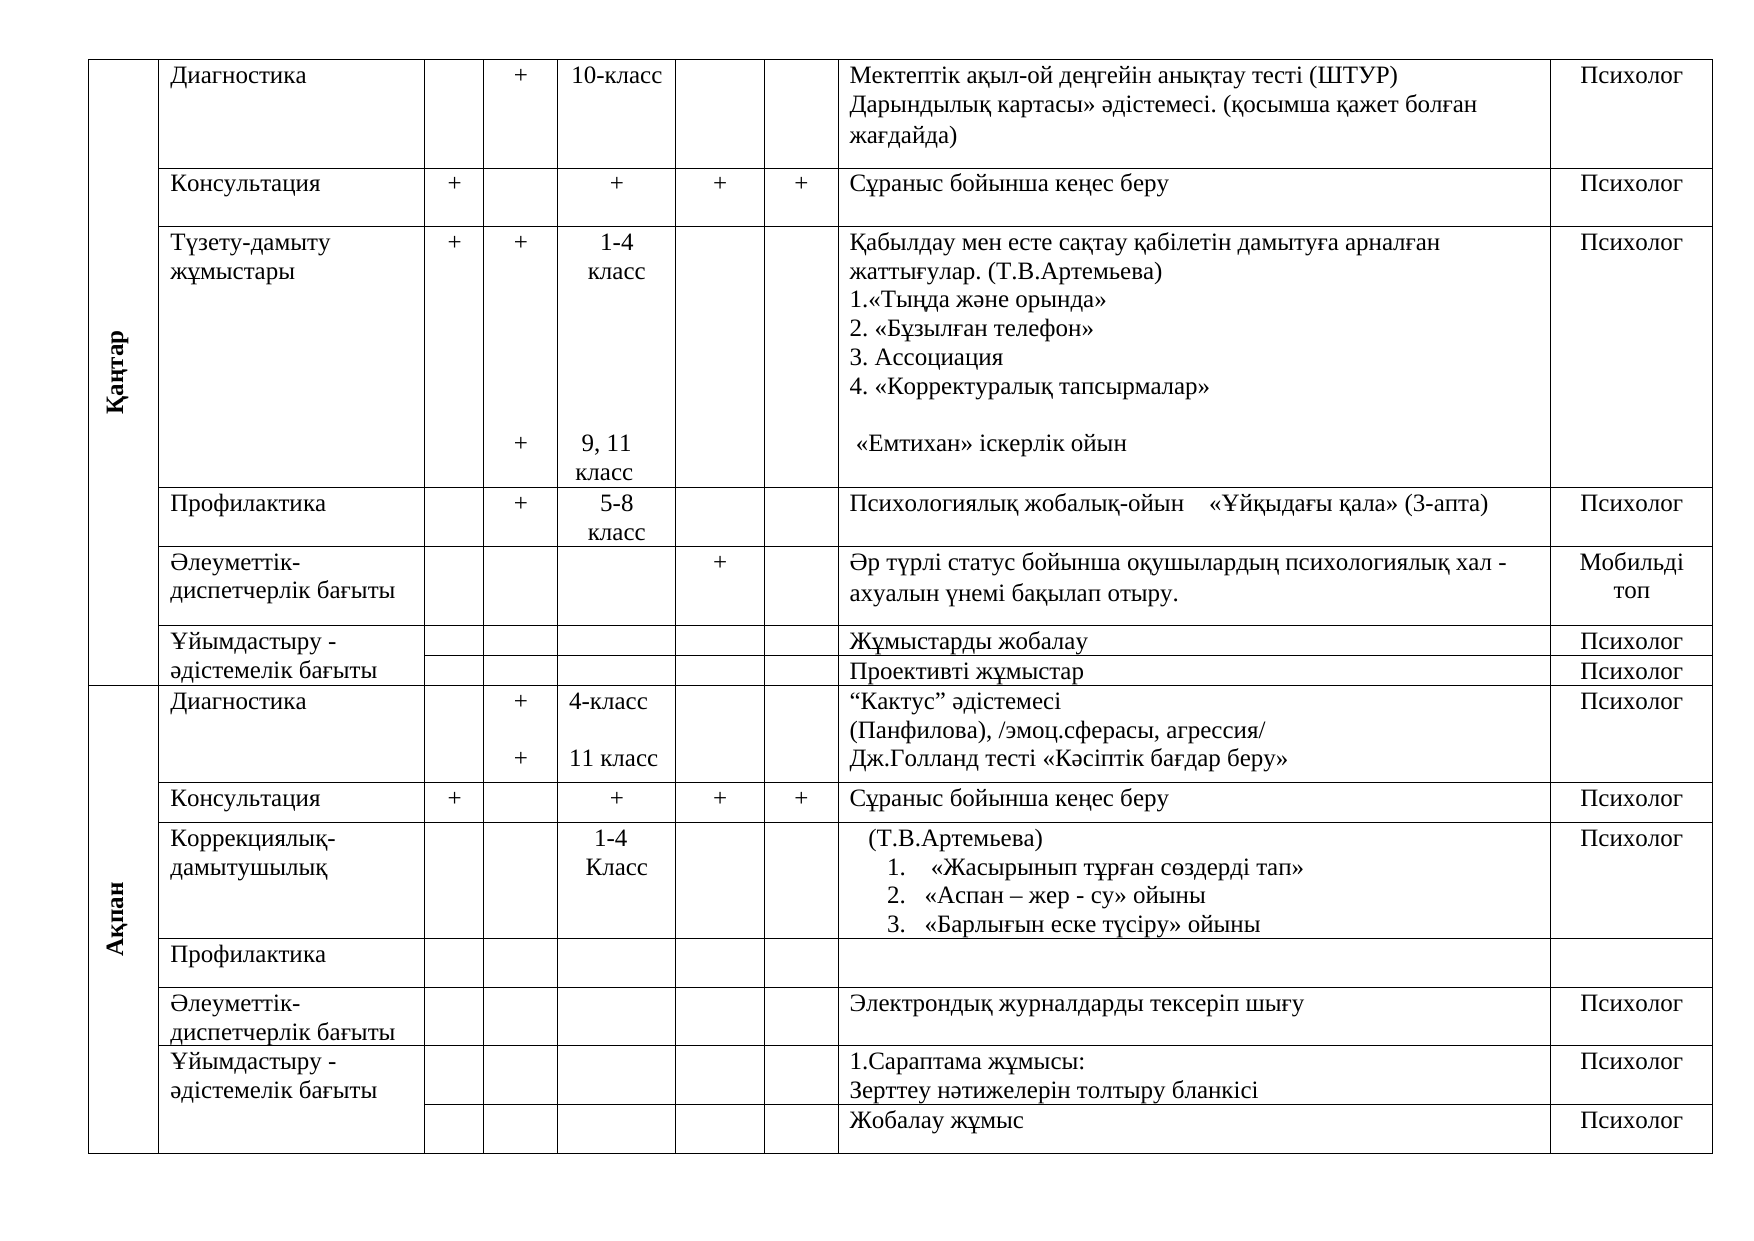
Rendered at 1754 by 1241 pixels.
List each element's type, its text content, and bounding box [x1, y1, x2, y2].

table_cell Психолог [1551, 227, 1712, 487]
table_cell [676, 1105, 764, 1152]
table_cell Профилактика [159, 488, 424, 546]
table_cell + [676, 169, 764, 226]
table_cell [425, 823, 483, 938]
table_cell 1-4 Класс [558, 823, 675, 938]
table_cell [765, 1105, 838, 1152]
table_cell Психолог [1551, 169, 1712, 226]
table_cell Сұраныс бойынша кеңес беру [839, 783, 1550, 822]
table_cell Консультация [159, 783, 424, 822]
table_cell Психолог [1551, 1046, 1712, 1104]
table_cell + [425, 783, 483, 822]
table_cell Түзету-дамыту жұмыстары [159, 227, 424, 487]
table_cell Психолог [1551, 60, 1712, 167]
table_cell Психолог [1551, 656, 1712, 685]
table_cell Жұмыстарды жобалау [839, 626, 1550, 655]
table_cell [676, 227, 764, 487]
table_cell Ақпан [89, 686, 158, 1152]
table_cell [1551, 939, 1712, 987]
table_cell 4-класс 11 класс [558, 686, 675, 782]
table_cell [425, 686, 483, 782]
table_cell [558, 626, 675, 655]
table_cell [425, 626, 483, 655]
table_cell [765, 488, 838, 546]
table_cell Психолог [1551, 1105, 1712, 1152]
table_cell Психолог [1551, 823, 1712, 938]
table_cell 1.Сараптама жұмысы: Зерттеу нәтижелерін толтыру бланкісі [839, 1046, 1550, 1104]
table_cell 10-класс [558, 60, 675, 167]
table_cell Профилактика [159, 939, 424, 987]
table_cell + [676, 547, 764, 625]
table_cell [484, 626, 557, 655]
table_cell Психолог [1551, 488, 1712, 546]
table_cell Ұйымдастыру -әдістемелік бағыты [159, 1046, 424, 1152]
table_cell [484, 783, 557, 822]
table_cell + + [484, 227, 557, 487]
table_cell [765, 656, 838, 685]
table_cell [676, 656, 764, 685]
table_cell + [425, 227, 483, 487]
table_cell Психолог [1551, 626, 1712, 655]
table_cell [676, 626, 764, 655]
table_cell + [558, 169, 675, 226]
table_cell + [484, 488, 557, 546]
table_cell [425, 1046, 483, 1104]
table_cell [425, 656, 483, 685]
table_cell Қабылдау мен есте сақтау қабілетін дамытуға арналған жаттығулар. (Т.В.Артемьева) 1.«Тыңда және орында» 2. «Бұзылған телефон» 3. Ассоциация 4. «Корректуралық тапсырмалар» «Емтихан» іскерлік ойын [839, 227, 1550, 487]
table_cell Диагностика [159, 686, 424, 782]
table_cell [676, 488, 764, 546]
table_cell Психолог [1551, 686, 1712, 782]
table_cell [484, 169, 557, 226]
table_cell [676, 1046, 764, 1104]
table_cell [484, 988, 557, 1045]
table_cell + [484, 60, 557, 167]
table_cell [765, 1046, 838, 1104]
table_cell [484, 1046, 557, 1104]
table_cell [558, 547, 675, 625]
table_cell [484, 656, 557, 685]
table_cell [765, 626, 838, 655]
table_cell [425, 988, 483, 1045]
table_cell Мектептік ақыл-ой деңгейін анықтау тесті (ШТУР) Дарындылық картасы» әдістемесі. (қосымша қажет болған жағдайда) [839, 60, 1550, 167]
table_cell [425, 1105, 483, 1152]
table_cell [558, 656, 675, 685]
table_cell [558, 1046, 675, 1104]
table_cell Психолог [1551, 988, 1712, 1045]
table_cell [676, 686, 764, 782]
table_cell [425, 488, 483, 546]
table_cell Жобалау жұмыс [839, 1105, 1550, 1152]
table_cell [484, 939, 557, 987]
table_cell Әр түрлі статус бойынша оқушылардың психологиялық хал -ахуалын үнемі бақылап отыру. [839, 547, 1550, 625]
table_cell + + [484, 686, 557, 782]
table_cell [484, 823, 557, 938]
table_cell [676, 988, 764, 1045]
table_cell [484, 1105, 557, 1152]
table_cell [425, 939, 483, 987]
table_cell Мобильді топ [1551, 547, 1712, 625]
table_cell + [558, 783, 675, 822]
table_cell + [765, 783, 838, 822]
table_cell [558, 939, 675, 987]
table_cell 1-4 класс 9, 11 класс [558, 227, 675, 487]
table_cell [765, 686, 838, 782]
table_cell [676, 60, 764, 167]
table_cell [484, 547, 557, 625]
table_cell [765, 547, 838, 625]
table_cell [425, 60, 483, 167]
table_cell + [765, 169, 838, 226]
table_cell 5-8 класс [558, 488, 675, 546]
table_cell [676, 823, 764, 938]
table_cell Психологиялық жобалық-ойын «Ұйқыдағы қала» (3-апта) [839, 488, 1550, 546]
table_cell (Т.В.Артемьева) «Жасырынып тұрған сөздерді тап» «Аспан – жер - су» ойыны «Барлығын еске түсіру» ойыны [839, 823, 1550, 938]
table_cell [839, 939, 1550, 987]
table_cell Электрондық журналдарды тексеріп шығу [839, 988, 1550, 1045]
table_cell [425, 547, 483, 625]
table_cell [676, 939, 764, 987]
table_cell + [425, 169, 483, 226]
table_cell + [676, 783, 764, 822]
table_cell Әлеуметтік-диспетчерлік бағыты [159, 988, 424, 1045]
table_cell [765, 823, 838, 938]
table_cell Диагностика [159, 60, 424, 167]
table_cell Коррекциялық-дамытушылық [159, 823, 424, 938]
table_cell [765, 60, 838, 167]
table_cell Ұйымдастыру -әдістемелік бағыты [159, 626, 424, 685]
table_cell “Кактус” әдістемесі (Панфилова), /эмоц.сферасы, агрессия/ Дж.Голланд тесті «Кәсіптік бағдар беру» [839, 686, 1550, 782]
table_cell Сұраныс бойынша кеңес беру [839, 169, 1550, 226]
table_cell [765, 988, 838, 1045]
table_cell Қаңтар [89, 60, 158, 685]
table_cell Проективті жұмыстар [839, 656, 1550, 685]
table_cell Әлеуметтік-диспетчерлік бағыты [159, 547, 424, 625]
table_cell [558, 1105, 675, 1152]
table_cell [765, 227, 838, 487]
table_cell Психолог [1551, 783, 1712, 822]
table_cell Консультация [159, 169, 424, 226]
table_cell [765, 939, 838, 987]
table_cell [558, 988, 675, 1045]
